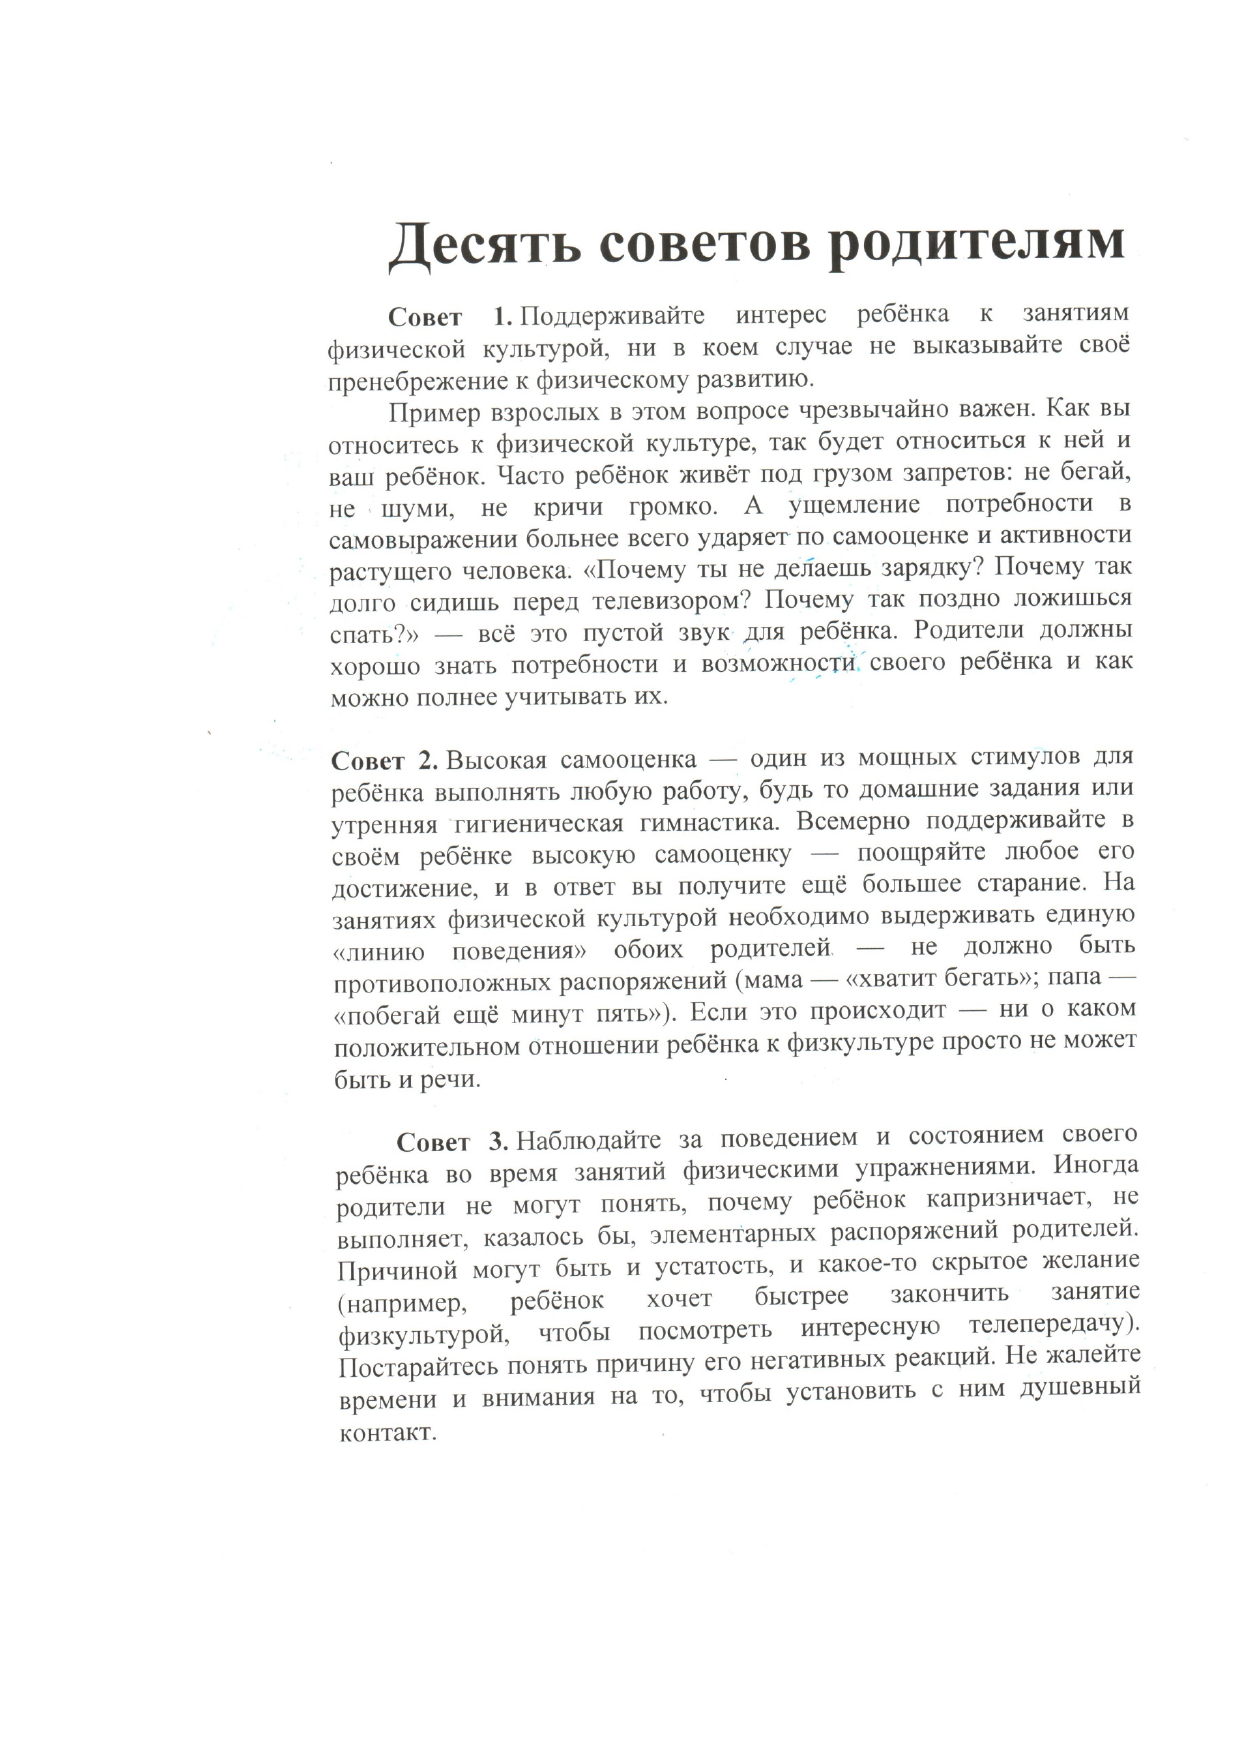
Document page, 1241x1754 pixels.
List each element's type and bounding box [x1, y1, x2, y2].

picture [177, 118, 1229, 1564]
